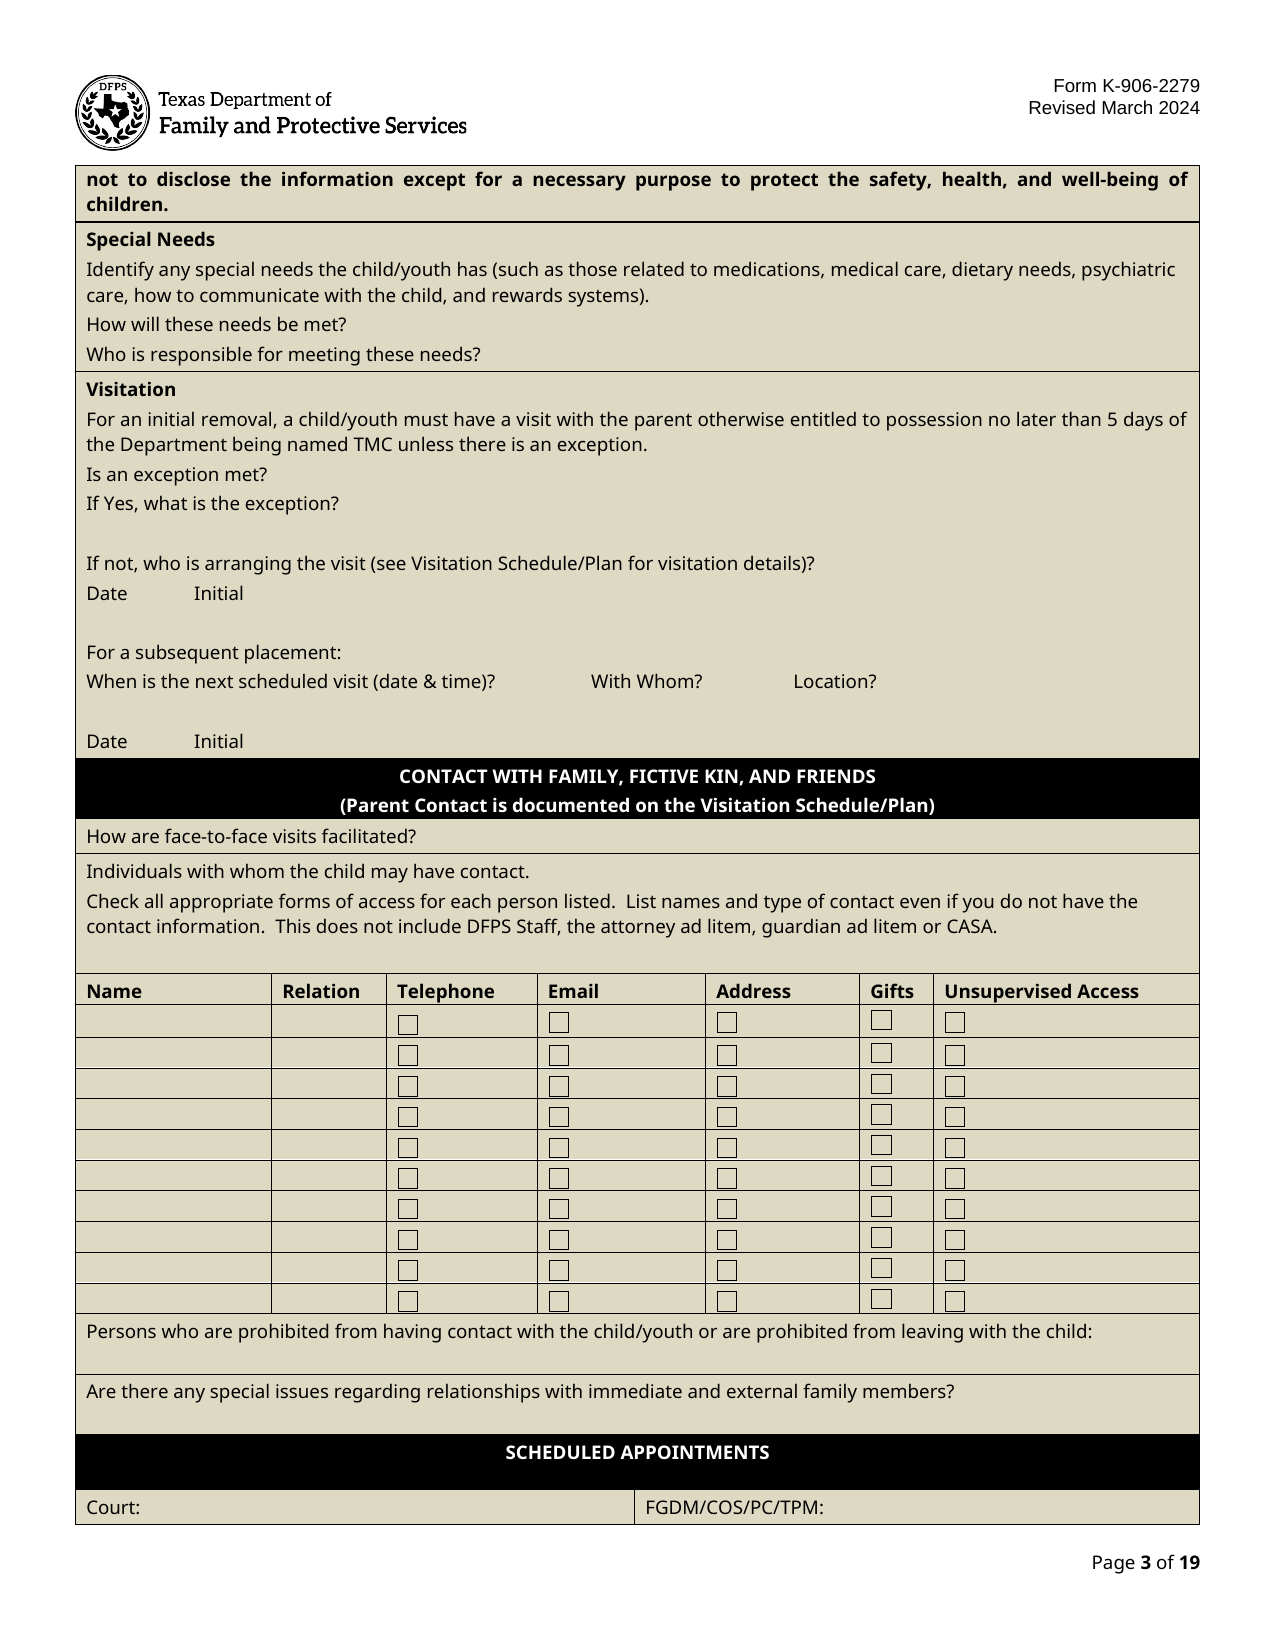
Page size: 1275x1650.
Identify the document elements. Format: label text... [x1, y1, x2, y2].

table_cell [706, 1253, 859, 1282]
table_cell [706, 1038, 859, 1067]
table_cell Special Needs Identify any special needs the child/youth has (such as those related to medications, medical care, dietary needs, psychiatric care, how to communicate with the child, and rewards systems). How will these needs be met? Who is responsible for meeting these needs? [76, 223, 1199, 371]
table_cell [272, 1253, 386, 1282]
table_cell [706, 1005, 859, 1037]
table_cell [934, 1038, 1199, 1067]
picture [75, 75, 467, 151]
table_cell [387, 1253, 537, 1282]
table_cell [538, 1038, 705, 1067]
table_cell [860, 1161, 933, 1190]
table_cell [76, 1284, 271, 1313]
table_cell [76, 1005, 271, 1037]
table_cell [860, 1130, 933, 1159]
table_cell [538, 1284, 705, 1313]
table_cell [934, 1161, 1199, 1190]
table_cell [860, 1253, 933, 1282]
table_cell [706, 1161, 859, 1190]
table_cell Court: [76, 1490, 634, 1524]
table_cell [538, 1222, 705, 1252]
table_cell [934, 1222, 1199, 1252]
table_cell [387, 1284, 537, 1313]
table_cell Email [538, 974, 705, 1004]
table_cell [706, 1191, 859, 1221]
table_cell [272, 1284, 386, 1313]
table_cell Relation [272, 974, 386, 1004]
table_cell How are face-to-face visits facilitated? [76, 819, 1199, 853]
table_cell [76, 1222, 271, 1252]
table_cell [272, 1222, 386, 1252]
table_cell [538, 1191, 705, 1221]
table_cell [706, 1222, 859, 1252]
table_cell Are there any special issues regarding relationships with immediate and external family members? [76, 1375, 1199, 1434]
table_cell [272, 1038, 386, 1067]
table_cell [76, 1191, 271, 1221]
table_cell [934, 1130, 1199, 1159]
table_cell [76, 1253, 271, 1282]
table_cell Unsupervised Access [934, 974, 1199, 1004]
table_cell [934, 1069, 1199, 1098]
table_cell [860, 1038, 933, 1067]
table_cell [860, 1284, 933, 1313]
table_cell Name [76, 974, 271, 1004]
table_cell [272, 1069, 386, 1098]
table_cell [538, 1099, 705, 1129]
table_cell [387, 1161, 537, 1190]
table_cell Address [706, 974, 859, 1004]
table_cell [387, 1038, 537, 1067]
table_cell [538, 1253, 705, 1282]
table_cell [860, 1222, 933, 1252]
table_cell [387, 1222, 537, 1252]
table_cell [934, 1005, 1199, 1037]
table_cell [538, 1069, 705, 1098]
table_cell [272, 1005, 386, 1037]
table_cell [76, 1130, 271, 1159]
table_cell [706, 1099, 859, 1129]
table_cell [860, 1099, 933, 1129]
table_cell [706, 1069, 859, 1098]
table_cell [76, 1161, 271, 1190]
table_cell [538, 1130, 705, 1159]
table_cell [76, 1038, 271, 1067]
table_cell [934, 1253, 1199, 1282]
table_cell [272, 1099, 386, 1129]
table_cell [387, 1099, 537, 1129]
table_cell [860, 1005, 933, 1037]
table_cell FGDM/COS/PC/TPM: [635, 1490, 1199, 1524]
table_cell CONTACT WITH FAMILY, FICTIVE KIN, AND FRIENDS (Parent Contact is documented on the Visitation Schedule/Plan) [76, 759, 1199, 818]
table_cell [538, 1005, 705, 1037]
table_cell [538, 1161, 705, 1190]
table_cell Telephone [387, 974, 537, 1004]
table_cell [272, 1191, 386, 1221]
table_cell [76, 1069, 271, 1098]
table_cell Individuals with whom the child may have contact. Check all appropriate forms of access for each person listed. List names and type of contact even if you do not have the contact information. This does not include DFPS Staff, the attorney ad litem, guardian ad litem or CASA. [76, 854, 1199, 973]
table_cell [76, 1099, 271, 1129]
table_cell Gifts [860, 974, 933, 1004]
table_cell [387, 1005, 537, 1037]
table_cell Persons who are prohibited from having contact with the child/youth or are prohibited from leaving with the child: [76, 1314, 1199, 1374]
table_cell [387, 1191, 537, 1221]
table_cell SCHEDULED APPOINTMENTS [76, 1435, 1199, 1489]
table_cell [706, 1284, 859, 1313]
table_cell [860, 1069, 933, 1098]
table_cell [272, 1161, 386, 1190]
table_cell [387, 1130, 537, 1159]
table_cell [272, 1130, 386, 1159]
table_cell [860, 1191, 933, 1221]
table_cell [387, 1069, 537, 1098]
table_cell [706, 1130, 859, 1159]
table_cell Visitation For an initial removal, a child/youth must have a visit with the parent otherwise entitled to possession no later than 5 days of the Department being named TMC unless there is an exception. Is an exception met? If Yes, what is the exception? If not, who is arranging the visit (see Visitation Schedule/Plan for visitation details)? Date Initial For a subsequent placement: When is the next scheduled visit (date & time)? With Whom? Location? Date Initial [76, 372, 1199, 758]
table_cell [934, 1099, 1199, 1129]
table_cell [934, 1191, 1199, 1221]
table_cell [934, 1284, 1199, 1313]
